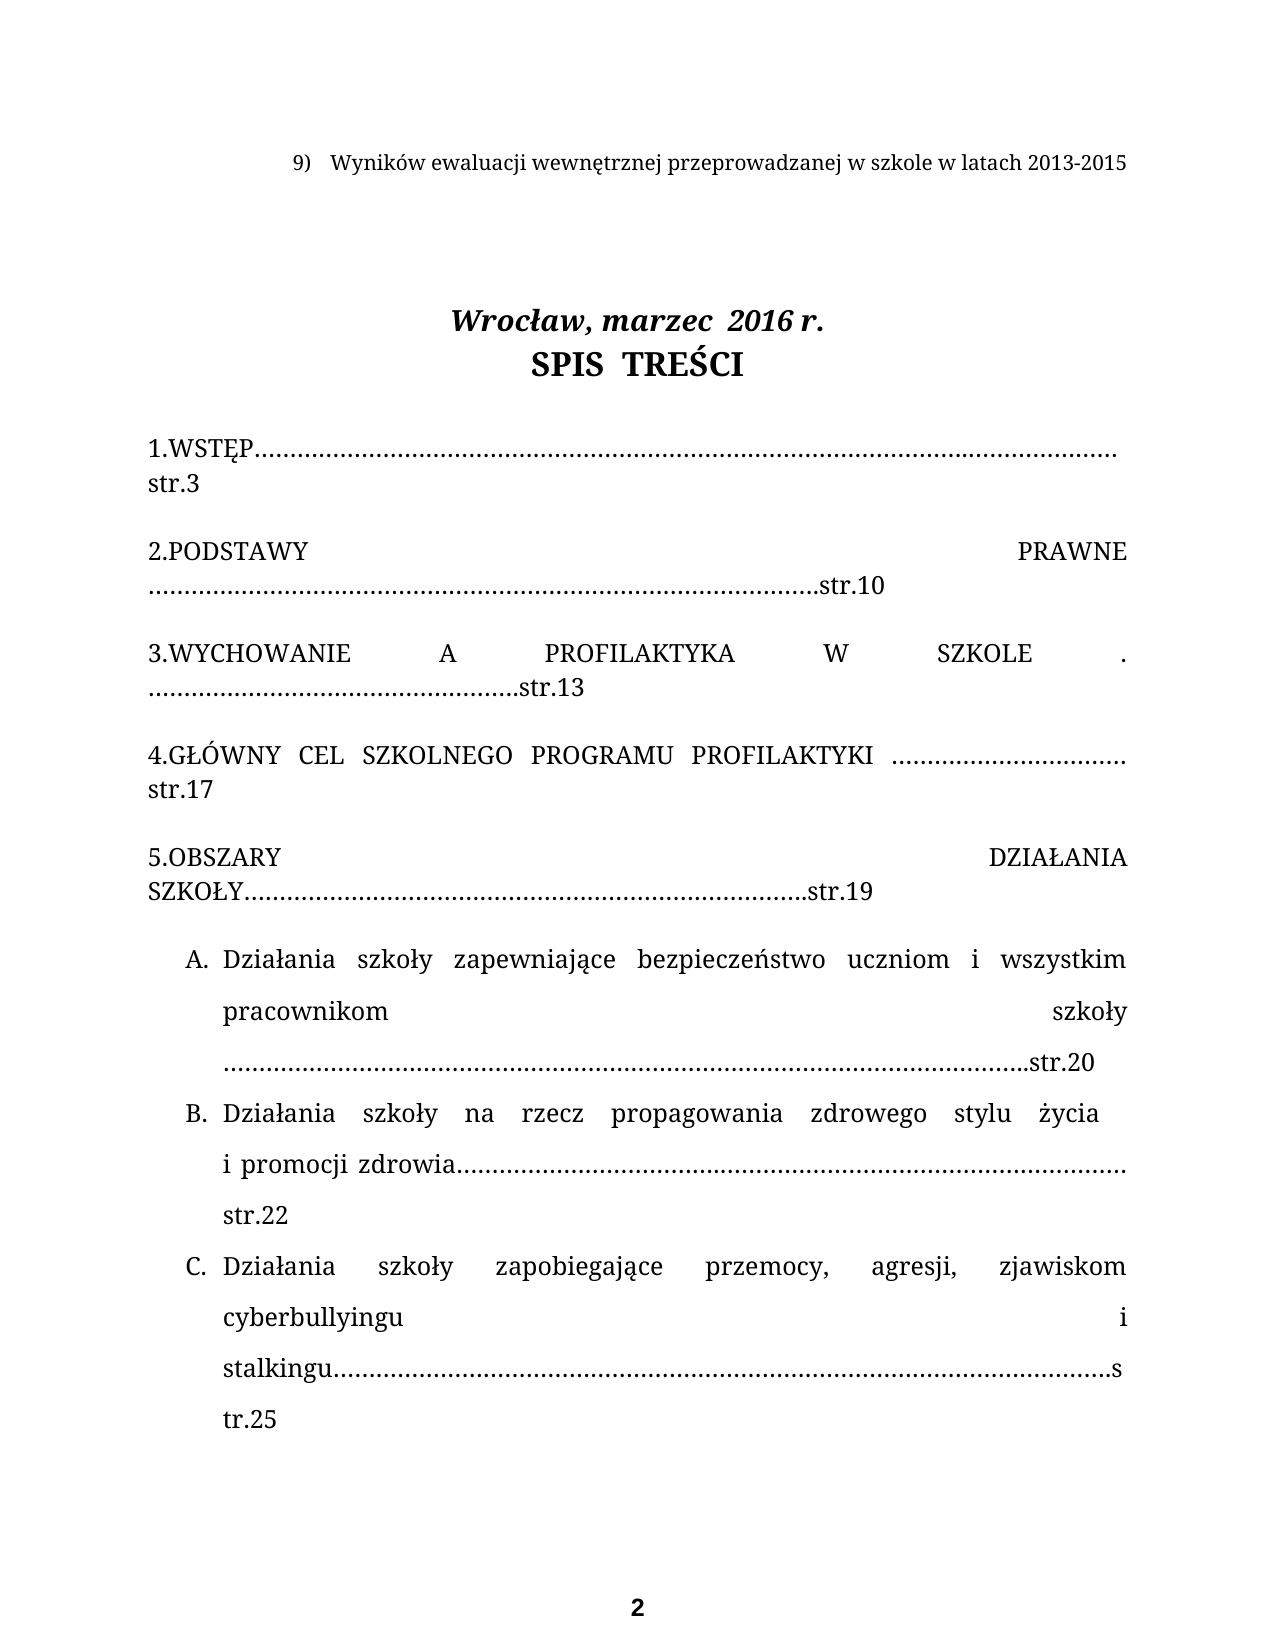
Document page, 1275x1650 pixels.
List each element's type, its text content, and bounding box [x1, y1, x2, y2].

text 4.GŁÓWNY CEL SZKOLNEGO PROGRAMU PROFILAKTYKI ……………………………str.17 [148, 738, 1127, 806]
list Działania szkoły zapewniające bezpieczeństwo uczniom i wszystkim pracownikom szkoły …………………………………………………………………………………………………..str.20 [185, 942, 1127, 1078]
list Działania szkoły na rzecz propagowania zdrowego stylu życia i promocji zdrowia……………………………….…………………………………………………str.22 [185, 1095, 1127, 1231]
text 1.WSTĘP……………………………………………………………………………………….…………………str.3 [148, 431, 1127, 499]
text Wrocław, marzec 2016 r. [148, 301, 1127, 340]
text SPIS TREŚCI [148, 340, 1127, 386]
list Wyników ewaluacji wewnętrznej przeprowadzanej w szkole w latach 2013-2015 [185, 148, 1127, 176]
text 5.OBSZARY DZIAŁANIA SZKOŁY…………………………………………………………………….str.19 [148, 840, 1127, 908]
list Działania szkoły zapobiegające przemocy, agresji, zjawiskom cyberbullyingu i stalkingu……………………………………………………………………………………………….str.25 [185, 1248, 1127, 1436]
text 3.WYCHOWANIE A PROFILAKTYKA W SZKOLE .…………………………………………….str.13 [148, 636, 1127, 704]
text 2.PODSTAWY PRAWNE ………………………………………………………………………………….str.10 [148, 533, 1127, 601]
